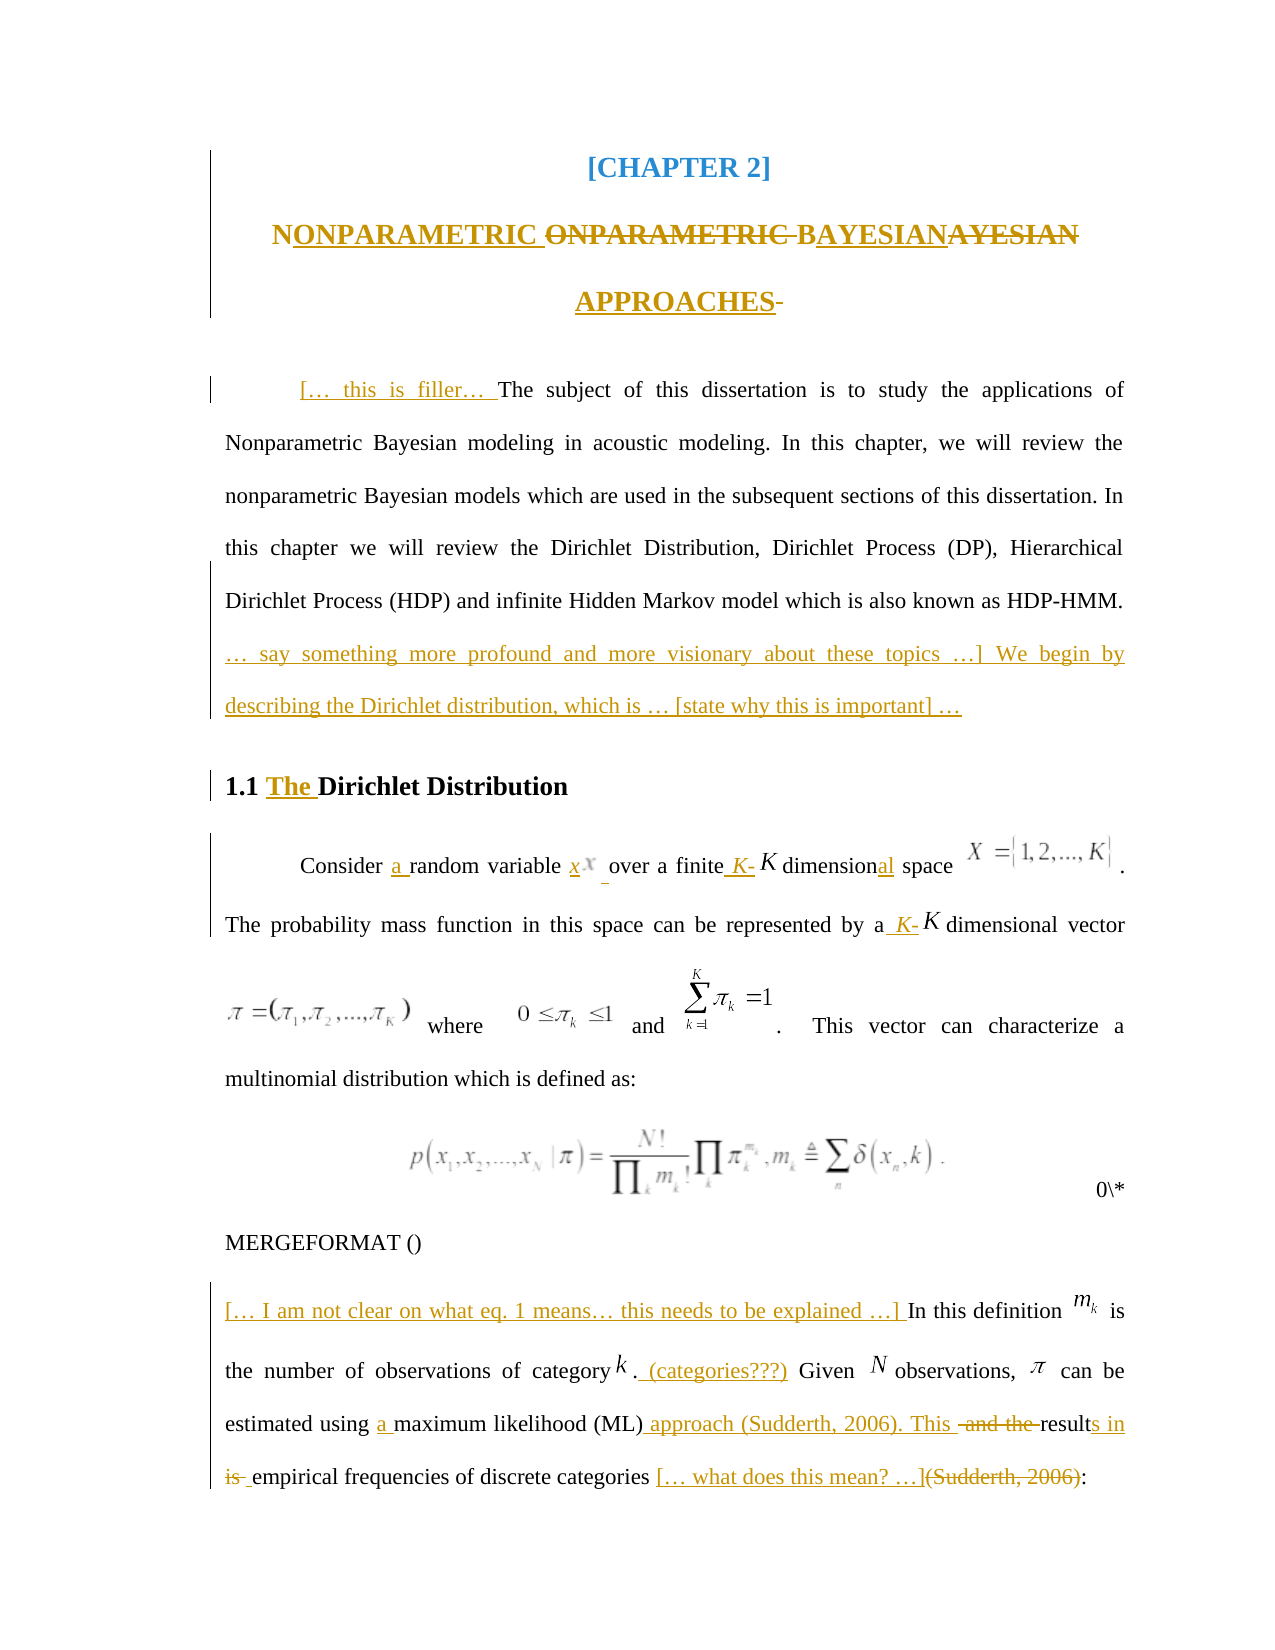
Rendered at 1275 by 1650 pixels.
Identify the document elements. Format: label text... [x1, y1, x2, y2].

text In this definition is the number of observations of category. Given observations, can be estimated using maximum likelihood (ML)resultempirical frequencies of discrete categories : [225, 1282, 1125, 1489]
text NB [225, 150, 1125, 318]
text Dirichlet Distribution [225, 770, 1125, 801]
text Consider random variable over a finitedimension space . The probability mass function in this space can be represented by adimensional vector where and . This vector can characterize a multinomial distribution which is defined as: [225, 832, 1125, 1092]
text The subject of this dissertation is to study the applications of Nonparametric Bayesian modeling in acoustic modeling. In this chapter, we will review the nonparametric Bayesian models which are used in the subsequent sections of this dissertation. In this chapter we will review the Dirichlet Distribution, Dirichlet Process (DP), Hierarchical Dirichlet Process (HDP) and infinite Hidden Markov model which is also known as HDP-HMM. [225, 376, 1125, 663]
text The subject of this dissertation is to study the applications of Nonparametric Bayesian modeling in acoustic modeling. In this chapter, we will review the nonparametric Bayesian models which are used in the subsequent sections of this dissertation. In this chapter we will review the Dirichlet Distribution, Dirichlet Process (DP), Hierarchical Dirichlet Process (HDP) and infinite Hidden Markov model which is also known as HDP-HMM. [225, 664, 1125, 719]
